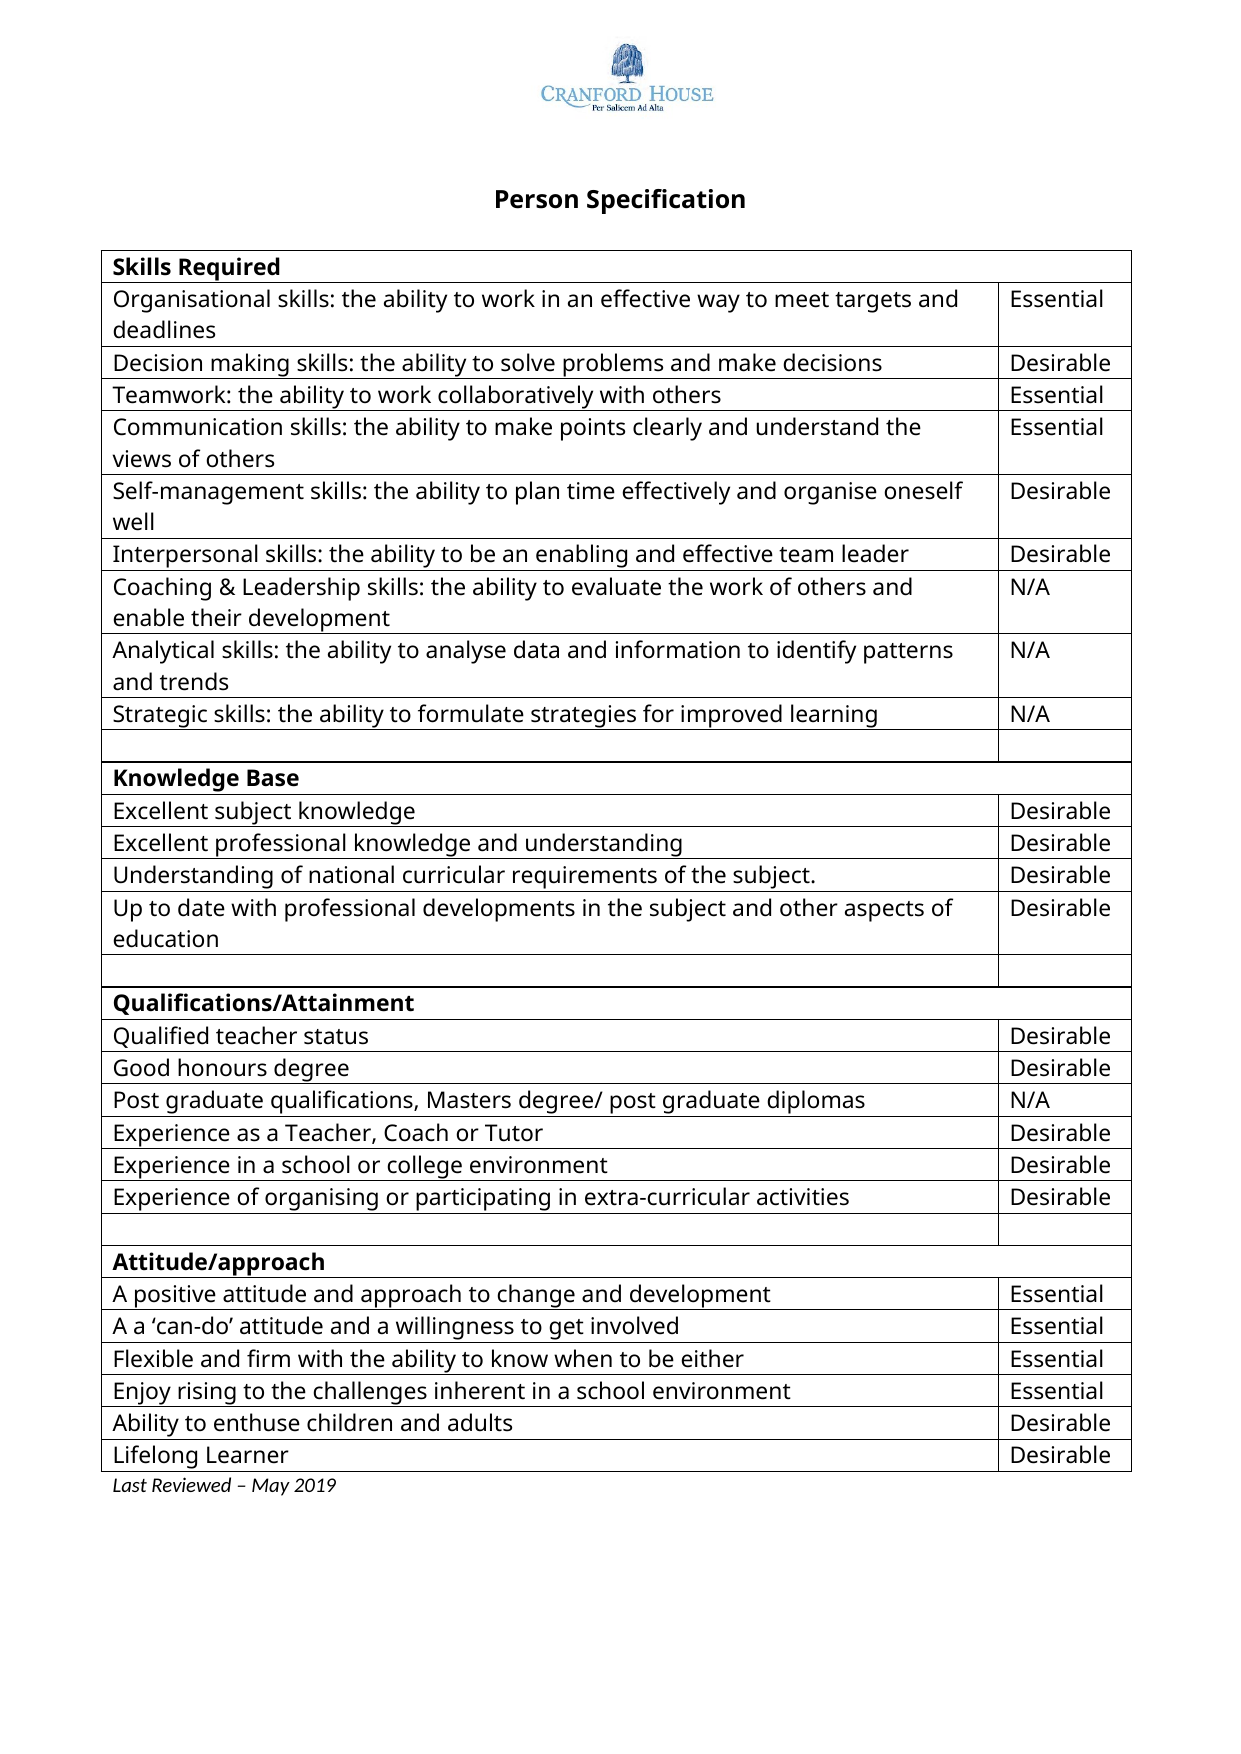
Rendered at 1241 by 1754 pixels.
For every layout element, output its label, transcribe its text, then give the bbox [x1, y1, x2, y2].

table_cell Up to date with professional developments in the subject and other aspects of education [102, 892, 998, 954]
table_cell Good honours degree [102, 1052, 998, 1083]
text Person Specification [112, 182, 1128, 216]
table_cell [102, 1214, 998, 1245]
table_cell Desirable [999, 1020, 1131, 1051]
table_cell Essential [999, 1310, 1131, 1342]
table_cell Desirable [999, 1149, 1131, 1180]
table_cell Self-management skills: the ability to plan time effectively and organise oneself well [102, 475, 998, 537]
table_cell Communication skills: the ability to make points clearly and understand the views of others [102, 411, 998, 474]
table_header Skills Required [102, 251, 1131, 282]
table_cell Desirable [999, 795, 1131, 826]
table_cell Desirable [999, 539, 1131, 570]
table_cell Attitude/approach [102, 1246, 1131, 1277]
table_cell Essential [999, 1375, 1131, 1406]
table_cell Essential [999, 283, 1131, 346]
table_cell Qualified teacher status [102, 1020, 998, 1051]
table_cell N/A [999, 634, 1131, 697]
picture [520, 8, 737, 139]
table_cell [102, 955, 998, 986]
text Last Reviewed – May 2019 [112, 1472, 1128, 1497]
table_cell N/A [999, 571, 1131, 633]
table_cell Experience in a school or college environment [102, 1149, 998, 1180]
table_cell Desirable [999, 1052, 1131, 1083]
table_cell Ability to enthuse children and adults [102, 1407, 998, 1438]
table_cell Post graduate qualifications, Masters degree/ post graduate diplomas [102, 1084, 998, 1116]
table_cell Desirable [999, 475, 1131, 537]
table_cell Essential [999, 1278, 1131, 1309]
table_cell Desirable [999, 1181, 1131, 1212]
table_cell Essential [999, 1343, 1131, 1374]
table_cell Knowledge Base [102, 763, 1131, 794]
table_cell N/A [999, 1084, 1131, 1116]
table_cell Excellent subject knowledge [102, 795, 998, 826]
table_cell Desirable [999, 1407, 1131, 1438]
table_cell Desirable [999, 859, 1131, 891]
table_cell Interpersonal skills: the ability to be an enabling and effective team leader [102, 539, 998, 570]
table_cell Coaching & Leadership skills: the ability to evaluate the work of others and enable their development [102, 571, 998, 633]
table_cell Strategic skills: the ability to formulate strategies for improved learning [102, 698, 998, 729]
table_cell Lifelong Learner [102, 1440, 998, 1471]
table_cell Desirable [999, 347, 1131, 378]
table_cell Experience as a Teacher, Coach or Tutor [102, 1117, 998, 1148]
table_cell Essential [999, 379, 1131, 410]
table_cell [999, 955, 1131, 986]
table_cell Decision making skills: the ability to solve problems and make decisions [102, 347, 998, 378]
table_cell [999, 730, 1131, 761]
table_cell Flexible and firm with the ability to know when to be either [102, 1343, 998, 1374]
table_cell Enjoy rising to the challenges inherent in a school environment [102, 1375, 998, 1406]
table_cell Teamwork: the ability to work collaboratively with others [102, 379, 998, 410]
table_cell Qualifications/Attainment [102, 988, 1131, 1019]
table_cell Essential [999, 411, 1131, 474]
table_cell N/A [999, 698, 1131, 729]
table_cell Experience of organising or participating in extra-curricular activities [102, 1181, 998, 1212]
table_cell [999, 1214, 1131, 1245]
table_cell Excellent professional knowledge and understanding [102, 827, 998, 858]
table_cell Analytical skills: the ability to analyse data and information to identify patterns and trends [102, 634, 998, 697]
table_cell A a ‘can-do’ attitude and a willingness to get involved [102, 1310, 998, 1342]
table_cell Desirable [999, 827, 1131, 858]
table_cell A positive attitude and approach to change and development [102, 1278, 998, 1309]
table_cell Desirable [999, 892, 1131, 954]
table_cell Desirable [999, 1117, 1131, 1148]
table_cell Understanding of national curricular requirements of the subject. [102, 859, 998, 891]
table_cell Desirable [999, 1440, 1131, 1471]
table_cell [102, 730, 998, 761]
table_cell Organisational skills: the ability to work in an effective way to meet targets and deadlines [102, 283, 998, 346]
